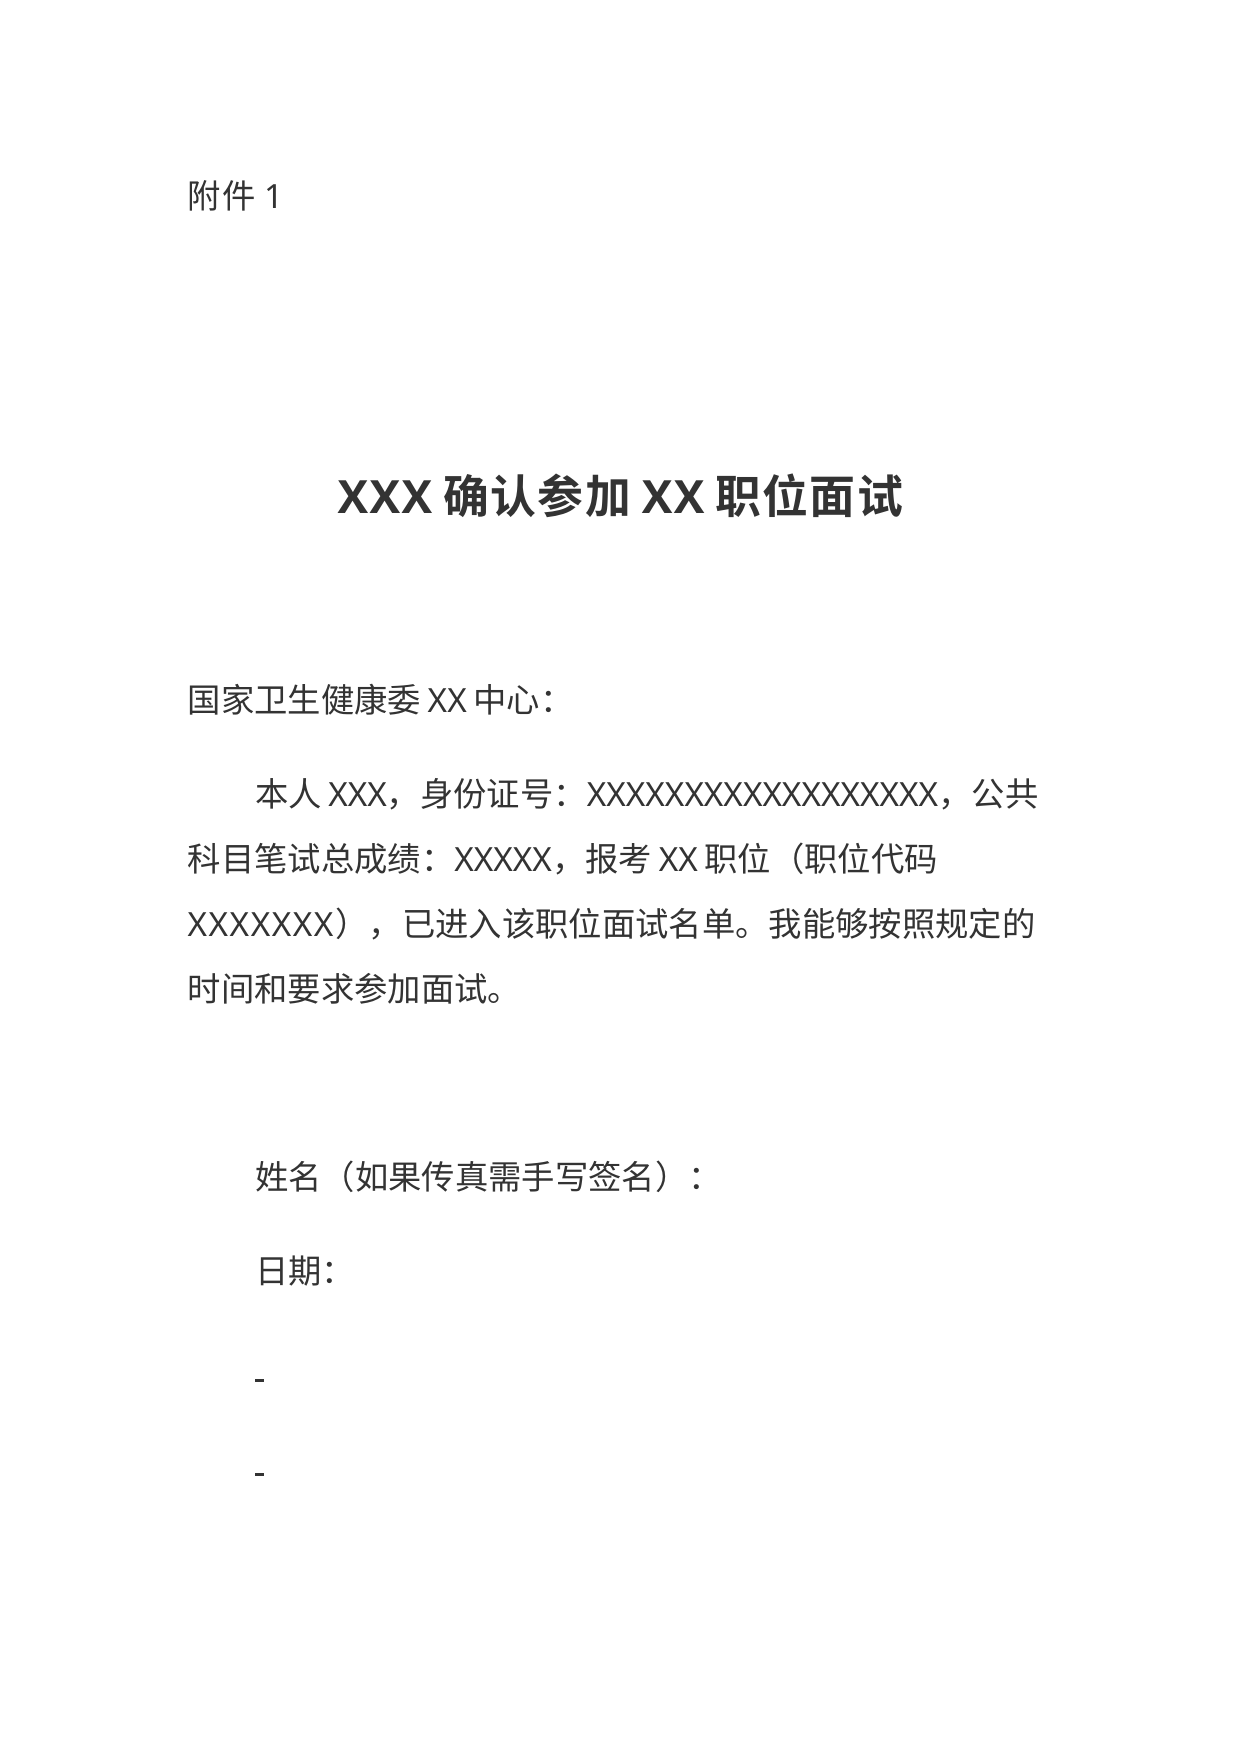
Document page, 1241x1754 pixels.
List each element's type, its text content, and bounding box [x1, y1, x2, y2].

text 国家卫生健康委XX中心： [187, 665, 1053, 730]
text 姓名（如果传真需手写签名）： [187, 1143, 1053, 1208]
text XXX确认参加XX职位面试 [187, 444, 1053, 542]
text 日期： [187, 1237, 1053, 1302]
text 本人XXX，身份证号：XXXXXXXXXXXXXXXXXX，公共科目笔试总成绩：XXXXX，报考XX职位（职位代码XXXXXXX），已进入该职位面试名单。我能够按照规定的时间和要求参加面试。 [187, 759, 1053, 1019]
text 附件1 [187, 162, 1053, 227]
